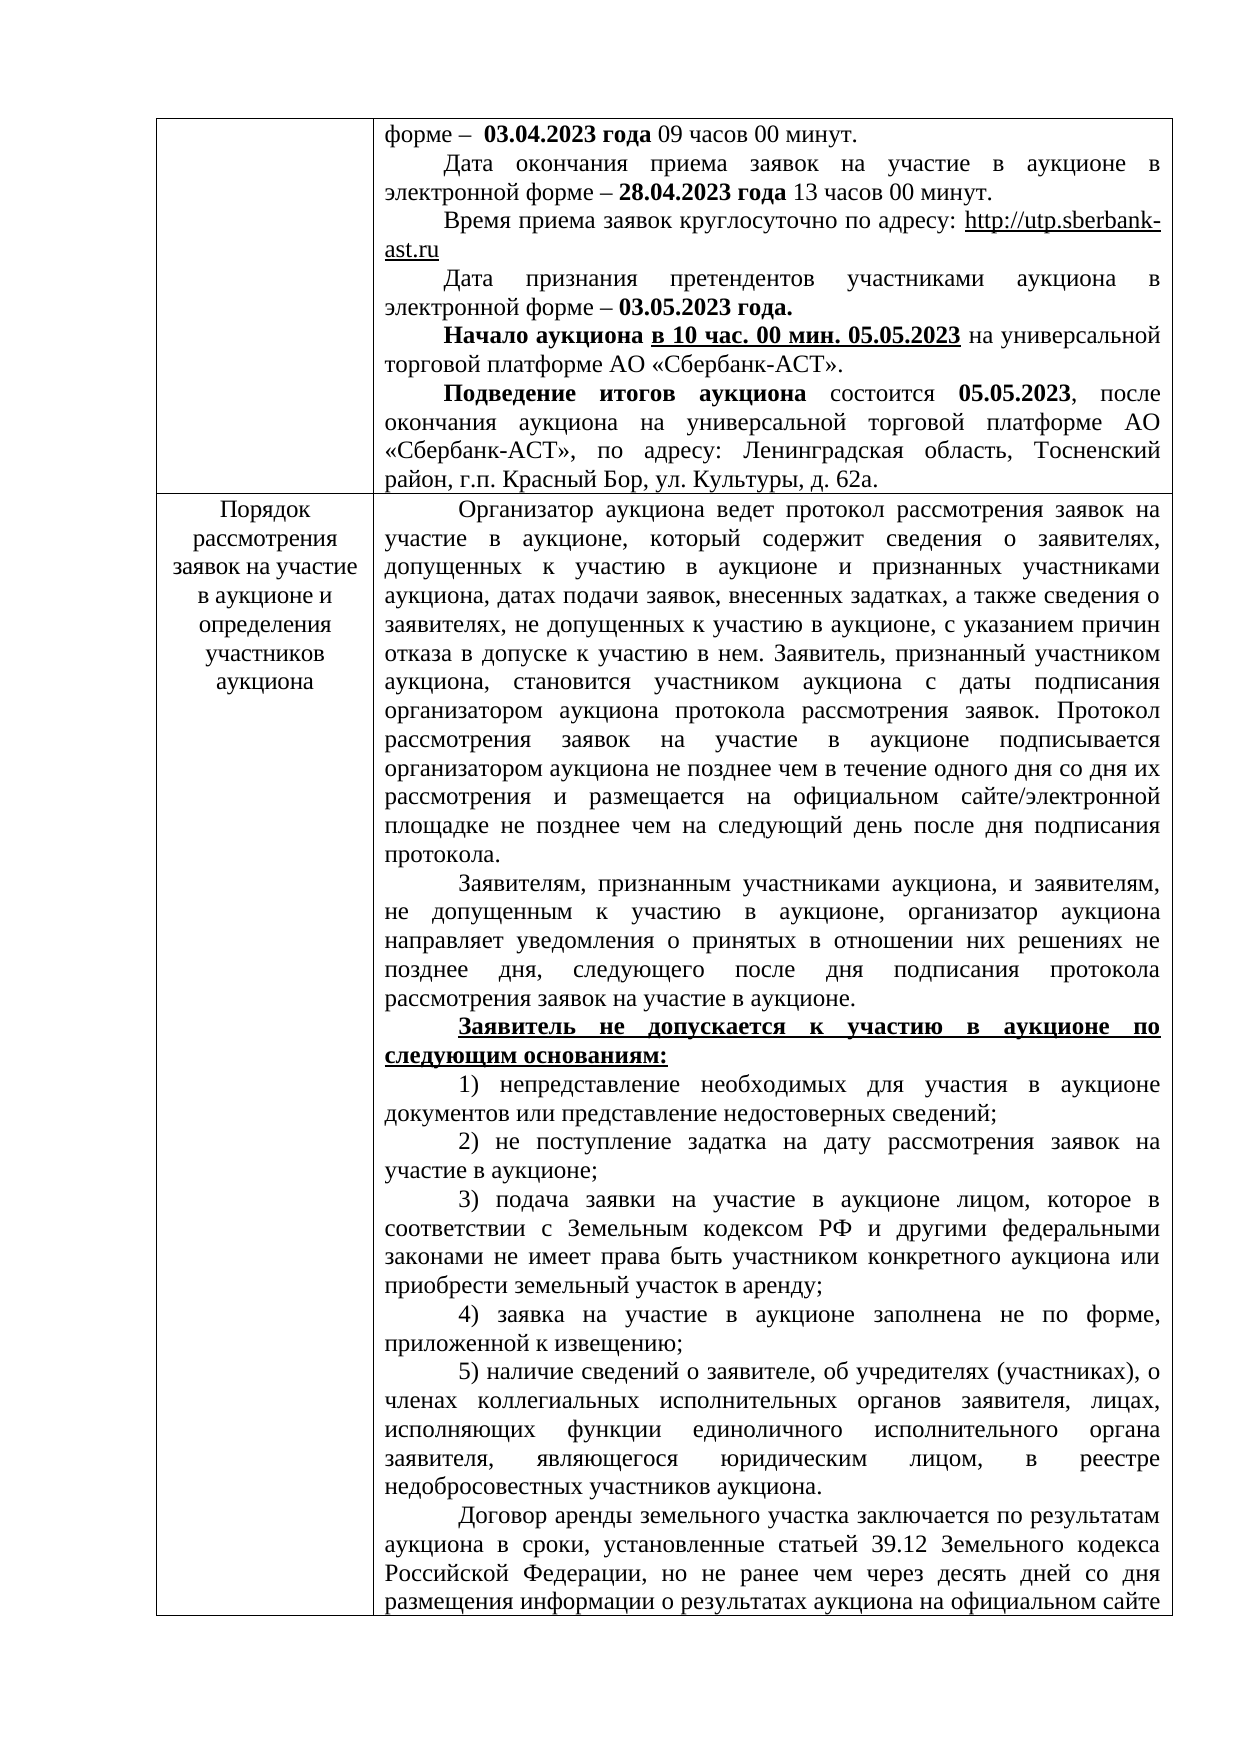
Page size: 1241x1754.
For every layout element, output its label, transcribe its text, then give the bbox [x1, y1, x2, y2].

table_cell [157, 494, 373, 1615]
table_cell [374, 119, 1172, 493]
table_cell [157, 119, 373, 493]
